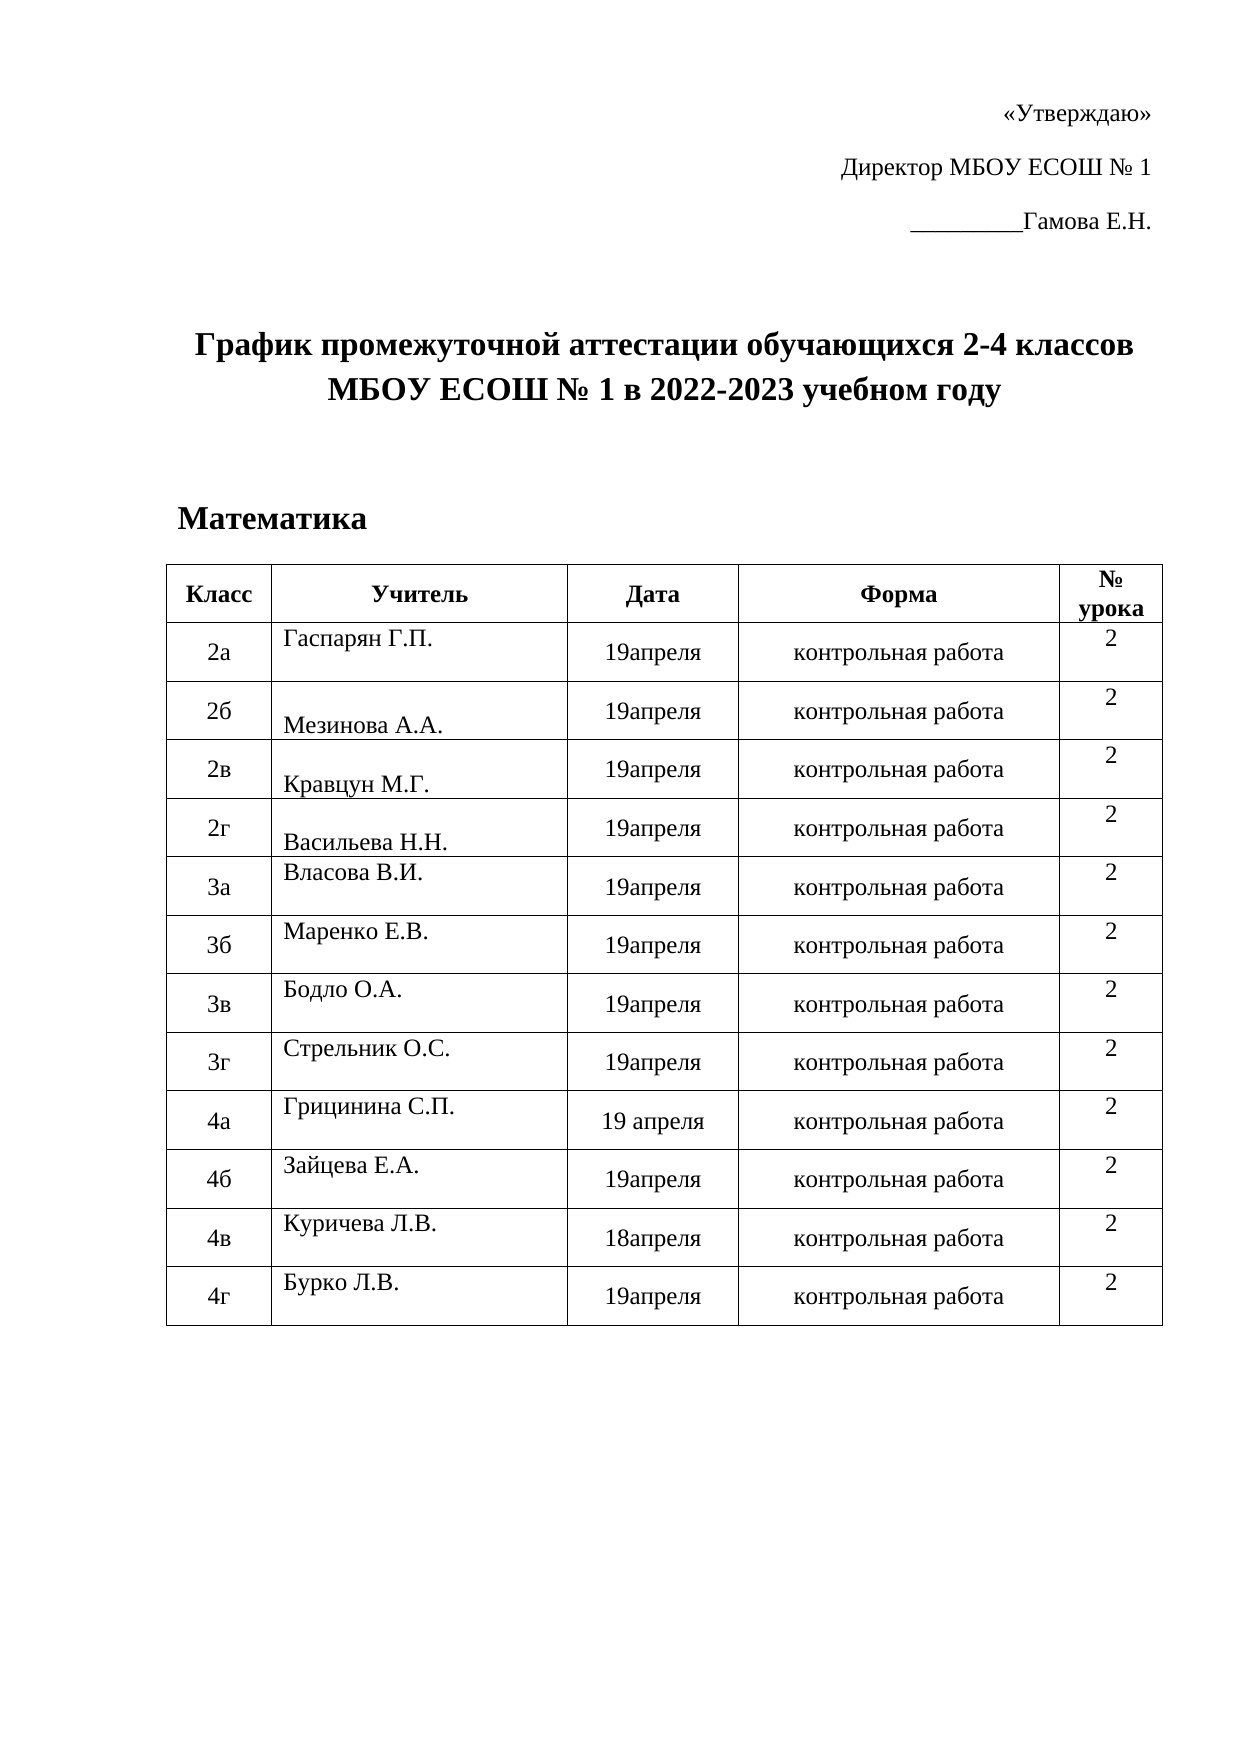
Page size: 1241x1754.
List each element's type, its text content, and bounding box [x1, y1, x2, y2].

table_cell контрольная работа [739, 799, 1059, 856]
table_header Учитель [272, 565, 567, 622]
table_cell 2 [1060, 916, 1162, 973]
table_cell 3в [167, 974, 271, 1032]
table_cell Васильева Н.Н. [272, 799, 567, 856]
table_cell Маренко Е.В. [272, 916, 567, 973]
table_cell Зайцева Е.А. [272, 1150, 567, 1207]
table_cell контрольная работа [739, 1209, 1059, 1266]
table_cell 19апреля [568, 740, 738, 798]
table_cell контрольная работа [739, 1091, 1059, 1149]
table_cell Власова В.И. [272, 857, 567, 915]
table_cell 2 [1060, 1091, 1162, 1149]
table_cell 19апреля [568, 857, 738, 915]
table_cell Бурко Л.В. [272, 1267, 567, 1324]
table_header № урока [1060, 565, 1162, 622]
table_cell 2б [167, 682, 271, 739]
table_cell 2в [167, 740, 271, 798]
table_cell 2 [1060, 740, 1162, 798]
table_cell 4в [167, 1209, 271, 1266]
table_cell контрольная работа [739, 623, 1059, 681]
table_cell 2 [1060, 1209, 1162, 1266]
table_header Форма [739, 565, 1059, 622]
table_cell 2 [1060, 1033, 1162, 1090]
table_cell 2 [1060, 682, 1162, 739]
table_cell 19апреля [568, 682, 738, 739]
table_cell 3б [167, 916, 271, 973]
table_cell Грицинина С.П. [272, 1091, 567, 1149]
text _________Гамова Е.Н. [177, 206, 1152, 235]
table_cell контрольная работа [739, 1033, 1059, 1090]
table_cell 19апреля [568, 799, 738, 856]
text «Утверждаю» [177, 98, 1152, 127]
table_cell Мезинова А.А. [272, 682, 567, 739]
table_cell 18апреля [568, 1209, 738, 1266]
table_cell контрольная работа [739, 740, 1059, 798]
table_cell 3а [167, 857, 271, 915]
table_cell Стрельник О.С. [272, 1033, 567, 1090]
table_cell 19апреля [568, 916, 738, 973]
table_cell 19апреля [568, 1267, 738, 1324]
table_cell 2г [167, 799, 271, 856]
table_cell Бодло О.А. [272, 974, 567, 1032]
text Математика [177, 498, 1152, 537]
table_cell 2 [1060, 857, 1162, 915]
table_cell 2 [1060, 799, 1162, 856]
table_cell контрольная работа [739, 857, 1059, 915]
table_cell 2 [1060, 974, 1162, 1032]
table_cell 4а [167, 1091, 271, 1149]
table_cell контрольная работа [739, 974, 1059, 1032]
table_cell 2 [1060, 623, 1162, 681]
table_cell Гаспарян Г.П. [272, 623, 567, 681]
table_cell 19апреля [568, 1033, 738, 1090]
table_cell 2 [1060, 1267, 1162, 1324]
table_cell контрольная работа [739, 682, 1059, 739]
table_cell 2 [1060, 1150, 1162, 1207]
table_cell 19апреля [568, 1150, 738, 1207]
table_cell 19 апреля [568, 1091, 738, 1149]
table_cell контрольная работа [739, 916, 1059, 973]
table_cell 4г [167, 1267, 271, 1324]
table_cell 19апреля [568, 623, 738, 681]
table_cell Кравцун М.Г. [272, 740, 567, 798]
table_cell 19апреля [568, 974, 738, 1032]
table_cell Куричева Л.В. [272, 1209, 567, 1266]
table_header Дата [568, 565, 738, 622]
table_cell контрольная работа [739, 1267, 1059, 1324]
table_cell 3г [167, 1033, 271, 1090]
table_cell 2а [167, 623, 271, 681]
text Директор МБОУ ЕСОШ № 1 [177, 152, 1152, 181]
table_cell контрольная работа [739, 1150, 1059, 1207]
table_cell 4б [167, 1150, 271, 1207]
table_header Класс [167, 565, 271, 622]
text График промежуточной аттестации обучающихся 2-4 классов МБОУ ЕСОШ № 1 в 2022-2023 учебном году [177, 325, 1152, 407]
